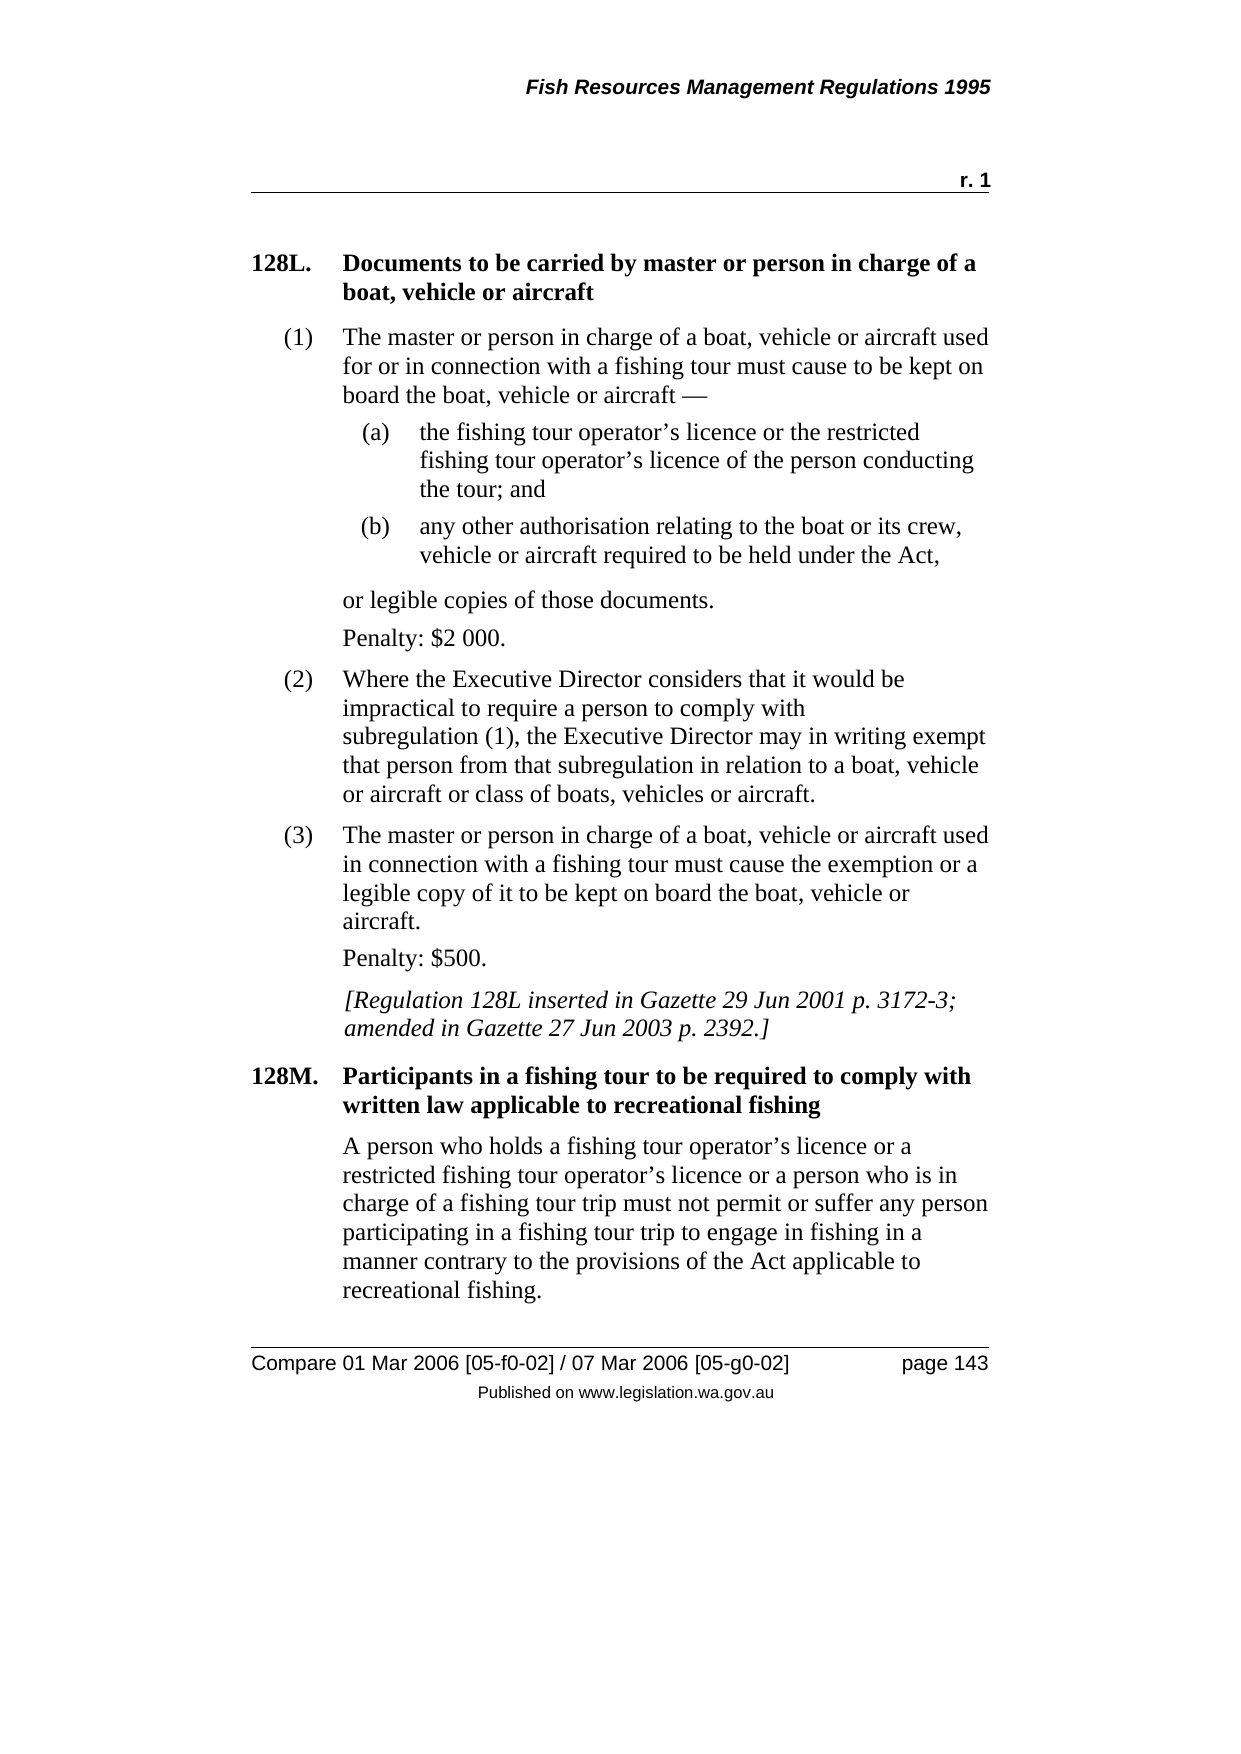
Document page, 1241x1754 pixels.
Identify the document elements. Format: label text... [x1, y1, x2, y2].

text [Regulation 128L inserted in Gazette 29 Jun 2001 p. 3172-3; amended in Gazette 27 Jun 2003 p. 2392.] [251, 985, 989, 1042]
text (1) The master or person in charge of a boat, vehicle or aircraft used for or in connection with a fishing tour must cause to be kept on board the boat, vehicle or aircraft — [251, 322, 989, 408]
text A person who holds a fishing tour operator’s licence or a restricted fishing tour operator’s licence or a person who is in charge of a fishing tour trip must not permit or suffer any person participating in a fishing tour trip to engage in fishing in a manner contrary to the provisions of the Act applicable to recreational fishing. [251, 1131, 989, 1303]
subtitle 128M. Participants in a fishing tour to be required to comply with written law applicable to recreational fishing [251, 1061, 989, 1118]
text (3) The master or person in charge of a boat, vehicle or aircraft used in connection with a fishing tour must cause the exemption or a legible copy of it to be kept on board the boat, vehicle or aircraft. [251, 820, 989, 935]
text (2) Where the Executive Director considers that it would be impractical to require a person to comply with subregulation (1), the Executive Director may in writing exempt that person from that subregulation in relation to a boat, vehicle or aircraft or class of boats, vehicles or aircraft. [251, 664, 989, 808]
text (b) any other authorisation relating to the boat or its crew, vehicle or aircraft required to be held under the Act, [251, 511, 989, 569]
text (a) the fishing tour operator’s licence or the restricted fishing tour operator’s licence of the person conducting the tour; and [251, 417, 989, 503]
text or legible copies of those documents. [251, 586, 989, 614]
subtitle 128L. Documents to be carried by master or person in charge of a boat, vehicle or aircraft [251, 248, 989, 306]
text Penalty: $500. [251, 943, 989, 972]
text Penalty: $2 000. [251, 623, 989, 651]
